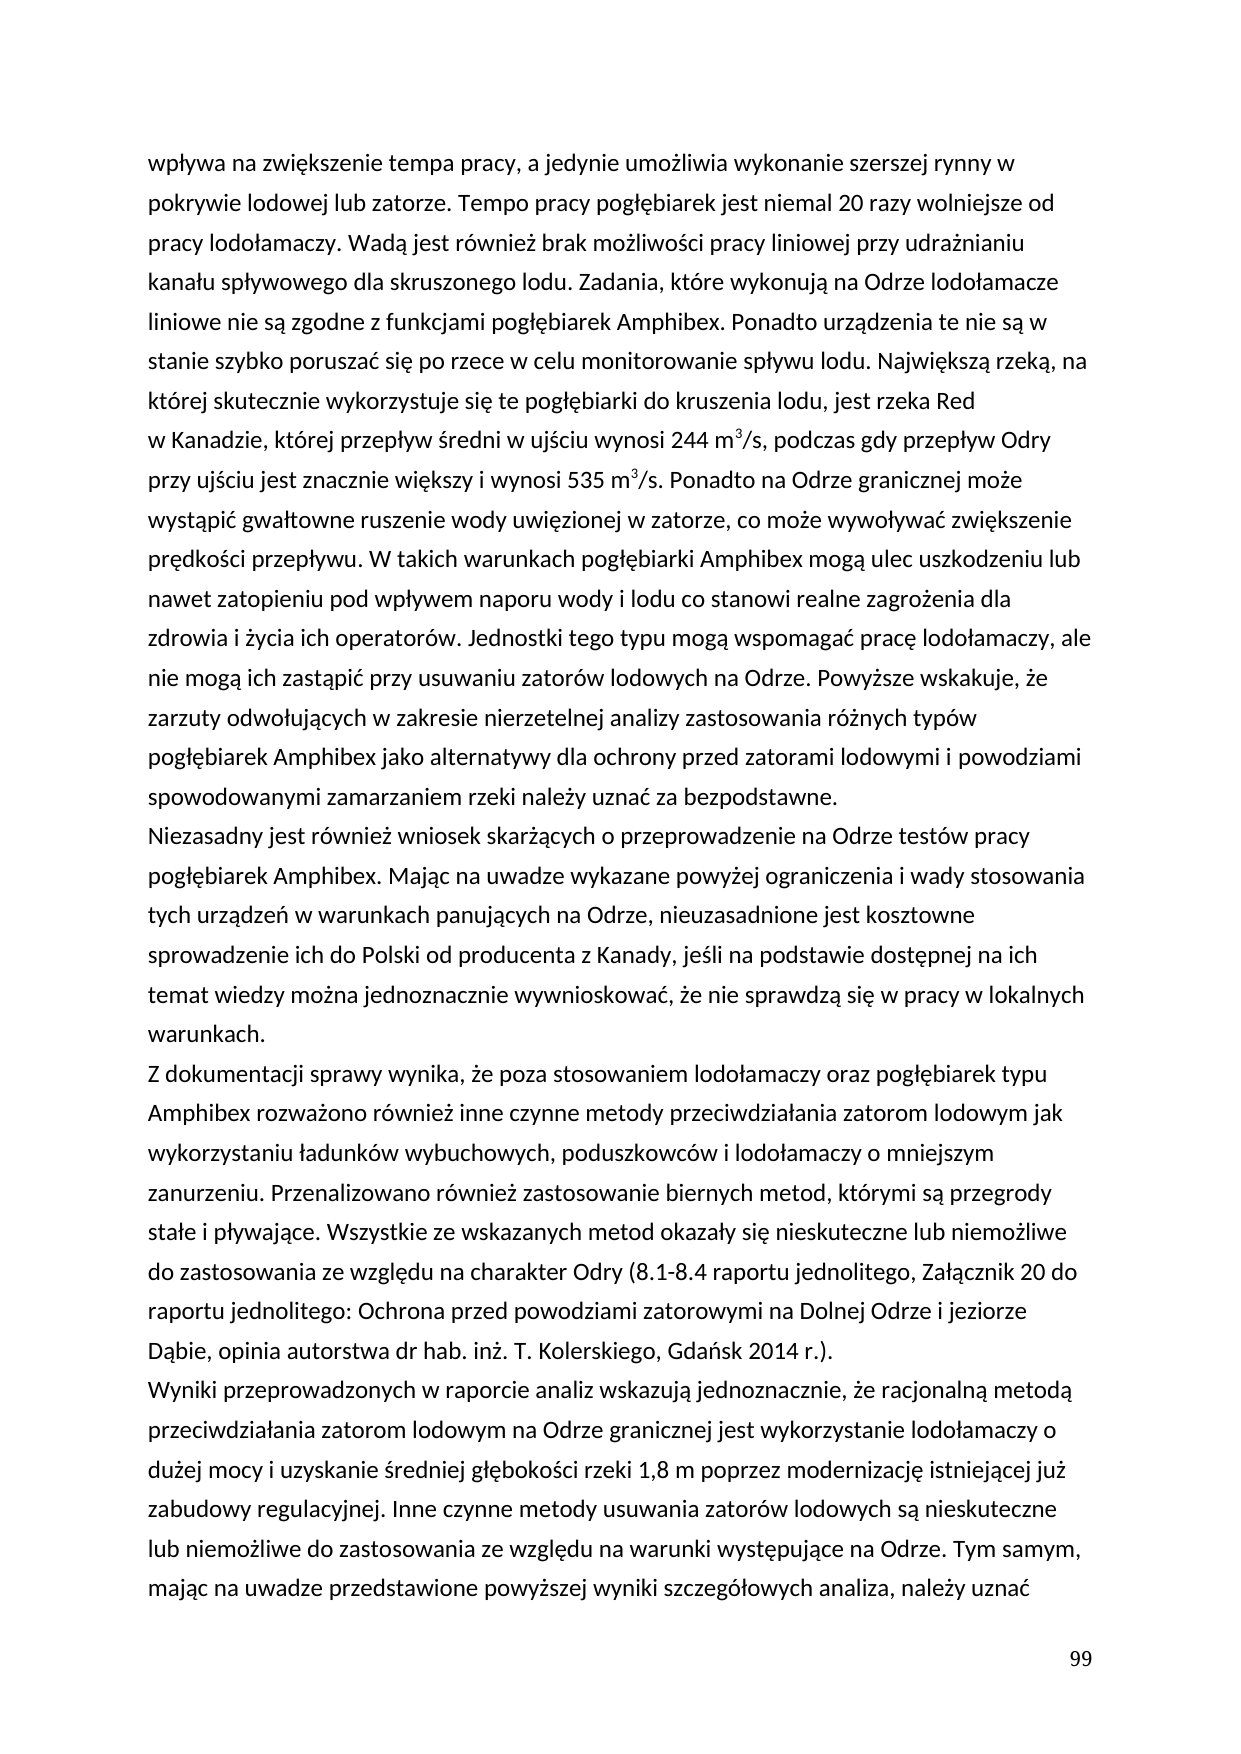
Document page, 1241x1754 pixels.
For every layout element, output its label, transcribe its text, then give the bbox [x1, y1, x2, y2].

text Niezasadny jest również wniosek skarżących o przeprowadzenie na Odrze testów pracy pogłębiarek Amphibex. Mając na uwadze wykazane powyżej ograniczenia i wady stosowania tych urządzeń w warunkach panujących na Odrze, nieuzasadnione jest kosztowne sprowadzenie ich do Polski od producenta z Kanady, jeśli na podstawie dostępnej na ich temat wiedzy można jednoznacznie wywnioskować, że nie sprawdzą się w pracy w lokalnych warunkach. [148, 821, 1093, 1049]
text Z dokumentacji sprawy wynika, że poza stosowaniem lodołamaczy oraz pogłębiarek typu Amphibex rozważono również inne czynne metody przeciwdziałania zatorom lodowym jak wykorzystaniu ładunków wybuchowych, poduszkowców i lodołamaczy o mniejszym zanurzeniu. Przenalizowano również zastosowanie biernych metod, którymi są przegrody stałe i pływające. Wszystkie ze wskazanych metod okazały się nieskuteczne lub niemożliwe do zastosowania ze względu na charakter Odry (8.1-8.4 raportu jednolitego, Załącznik 20 do raportu jednolitego: Ochrona przed powodziami zatorowymi na Dolnej Odrze i jeziorze Dąbie, opinia autorstwa dr hab. inż. T. Kolerskiego, Gdańsk 2014 r.). [148, 1058, 1093, 1366]
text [148, 148, 1093, 811]
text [148, 1375, 1093, 1603]
